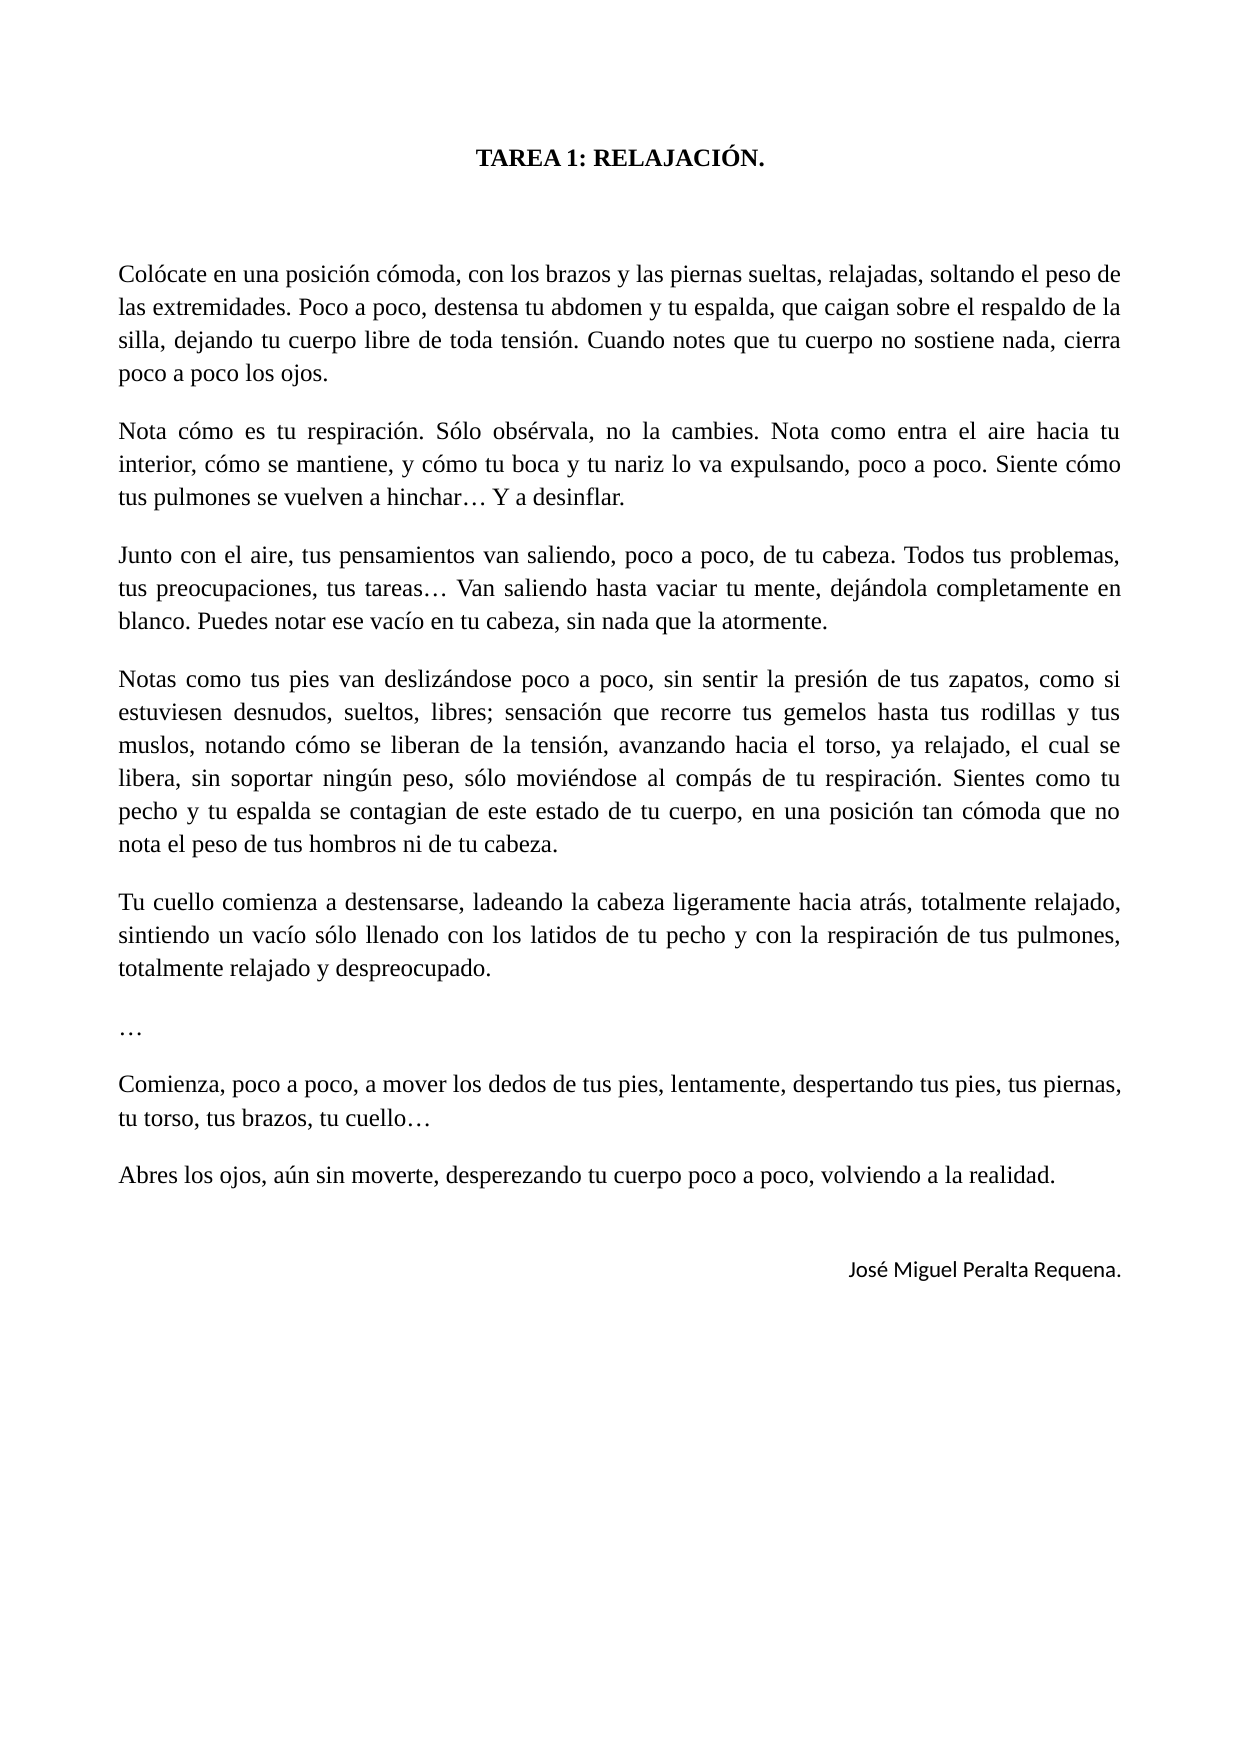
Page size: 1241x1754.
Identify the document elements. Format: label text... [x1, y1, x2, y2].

text Abres los ojos, aún sin moverte, desperezando tu cuerpo poco a poco, volviendo a la realidad. [118, 1161, 1122, 1189]
text José Miguel Peralta Requena. [118, 1255, 1122, 1283]
text Notas como tus pies van deslizándose poco a poco, sin sentir la presión de tus zapatos, como si estuviesen desnudos, sueltos, libres; sensación que recorre tus gemelos hasta tus rodillas y tus muslos, notando cómo se liberan de la tensión, avanzando hacia el torso, ya relajado, el cual se libera, sin soportar ningún peso, sólo moviéndose al compás de tu respiración. Sientes como tu pecho y tu espalda se contagian de este estado de tu cuerpo, en una posición tan cómoda que no nota el peso de tus hombros ni de tu cabeza. [118, 664, 1122, 858]
text … [118, 1012, 1122, 1040]
text Nota cómo es tu respiración. Sólo obsérvala, no la cambies. Nota como entra el aire hacia tu interior, cómo se mantiene, y cómo tu boca y tu nariz lo va expulsando, poco a poco. Siente cómo tus pulmones se vuelven a hinchar… Y a desinflar. [118, 416, 1122, 511]
text Tu cuello comienza a destensarse, ladeando la cabeza ligeramente hacia atrás, totalmente relajado, sintiendo un vacío sólo llenado con los latidos de tu pecho y con la respiración de tus pulmones, totalmente relajado y despreocupado. [118, 887, 1122, 982]
text Junto con el aire, tus pensamientos van saliendo, poco a poco, de tu cabeza. Todos tus problemas, tus preocupaciones, tus tareas… Van saliendo hasta vaciar tu mente, dejándola completamente en blanco. Puedes notar ese vacío en tu cabeza, sin nada que la atormente. [118, 540, 1122, 635]
text Colócate en una posición cómoda, con los brazos y las piernas sueltas, relajadas, soltando el peso de las extremidades. Poco a poco, destensa tu abdomen y tu espalda, que caigan sobre el respaldo de la silla, dejando tu cuerpo libre de toda tensión. Cuando notes que tu cuerpo no sostiene nada, cierra poco a poco los ojos. [118, 259, 1122, 387]
text Comienza, poco a poco, a mover los dedos de tus pies, lentamente, despertando tus pies, tus piernas, tu torso, tus brazos, tu cuello… [118, 1069, 1122, 1131]
text TAREA 1: RELAJACIÓN. [118, 143, 1122, 172]
